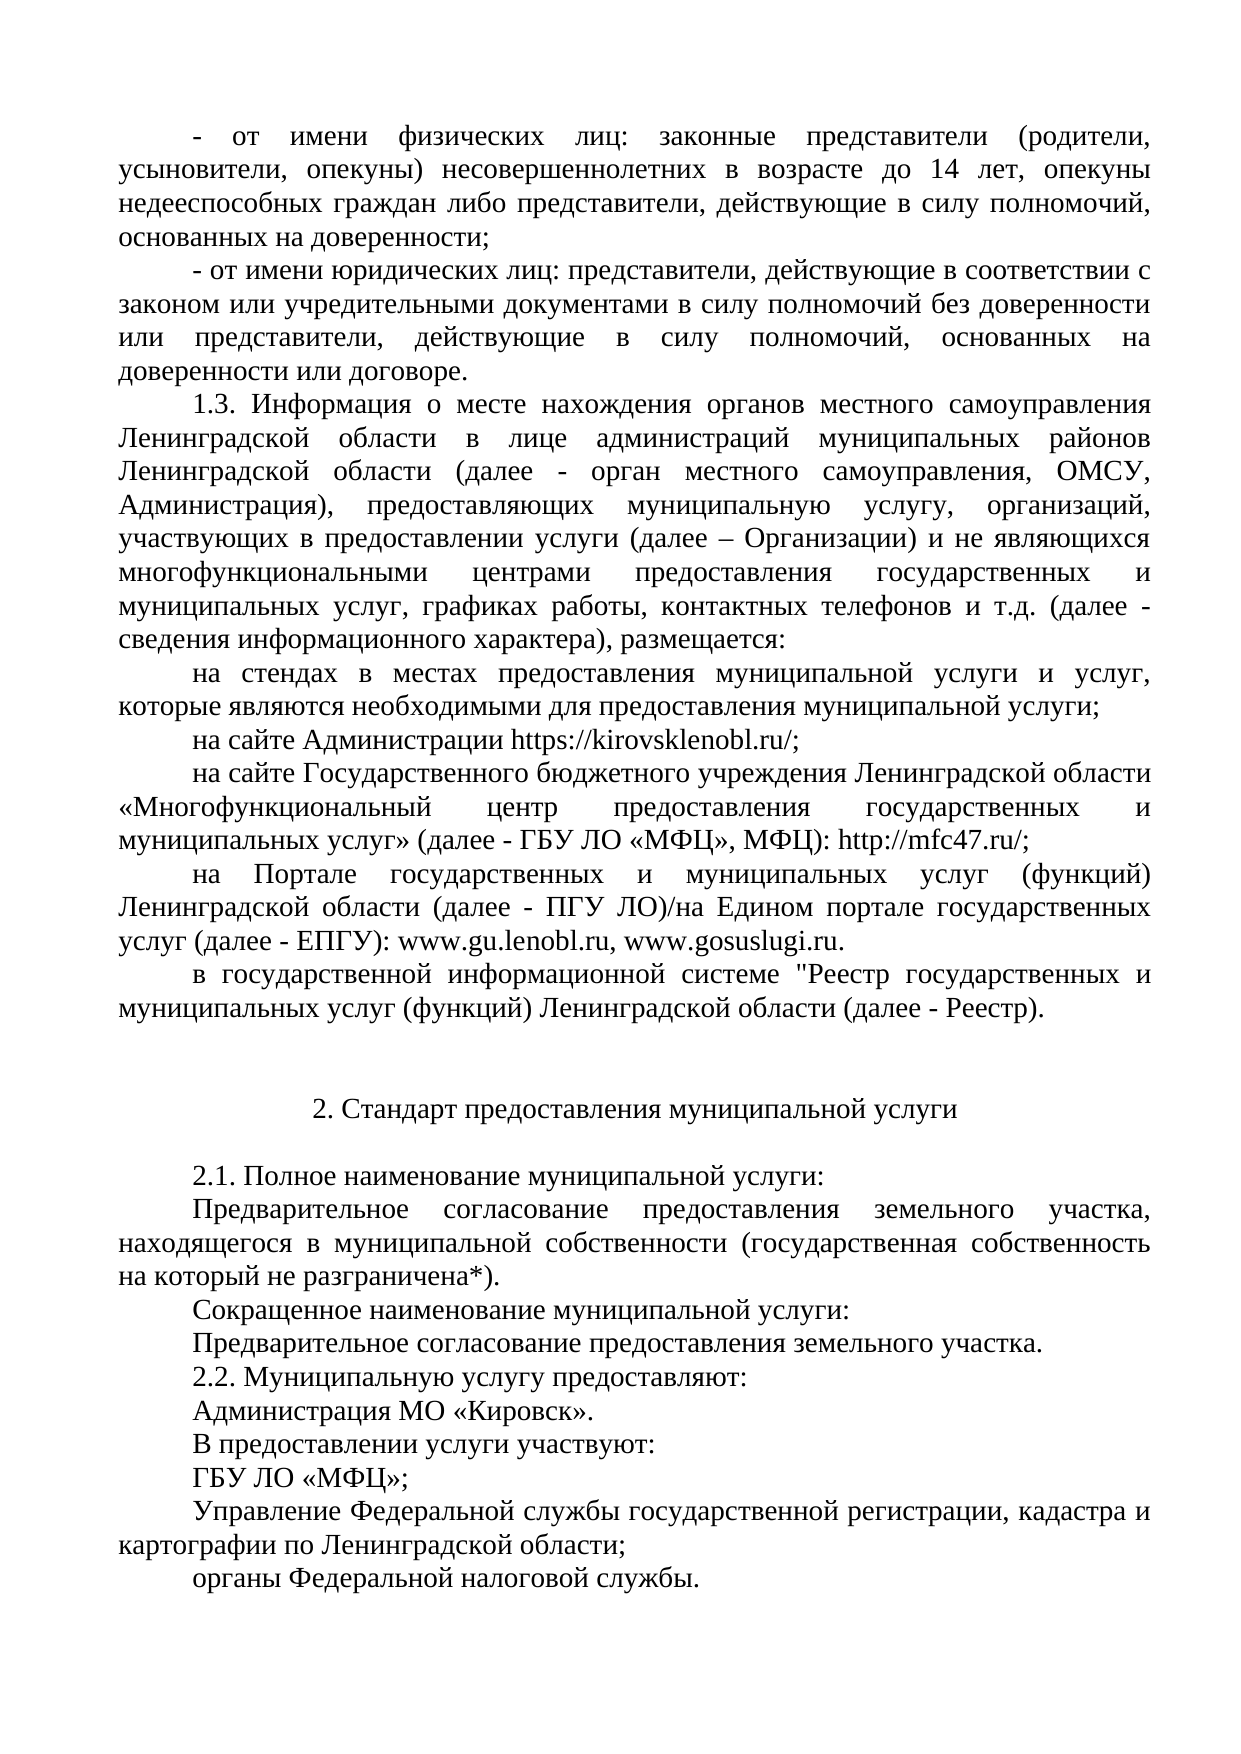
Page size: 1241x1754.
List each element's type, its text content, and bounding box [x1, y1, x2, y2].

text Сокращенное наименование муниципальной услуги: [118, 1292, 1152, 1326]
text 2.1. Полное наименование муниципальной услуги: [118, 1158, 1152, 1191]
text на сайте Государственного бюджетного учреждения Ленинградской области «Многофункциональный центр предоставления государственных и муниципальных услуг» (далее - ГБУ ЛО «МФЦ», МФЦ): http://mfc47.ru/; [118, 755, 1152, 856]
text - от имени физических лиц: законные представители (родители, усыновители, опекуны) несовершеннолетних в возрасте до 14 лет, опекуны недееспособных граждан либо представители, действующие в силу полномочий, основанных на доверенности; [118, 118, 1152, 252]
text 2.2. Муниципальную услугу предоставляют: [118, 1359, 1152, 1393]
text 1.3. Информация о месте нахождения органов местного самоуправления Ленинградской области в лице администраций муниципальных районов Ленинградской области (далее - орган местного самоуправления, ОМСУ, Администрация), предоставляющих муниципальную услугу, организаций, участвующих в предоставлении услуги (далее – Организации) и не являющихся многофункциональными центрами предоставления государственных и муниципальных услуг, графиках работы, контактных телефонов и т.д. (далее - сведения информационного характера), размещается: [118, 386, 1152, 655]
text ГБУ ЛО «МФЦ»; [118, 1460, 1152, 1493]
text В предоставлении услуги участвуют: [118, 1426, 1152, 1460]
text Администрация МО «Кировск». [118, 1393, 1152, 1426]
text - от имени юридических лиц: представители, действующие в соответствии с законом или учредительными документами в силу полномочий без доверенности или представители, действующие в силу полномочий, основанных на доверенности или договоре. [118, 252, 1152, 386]
text на сайте Администрации https://kirovsklenobl.ru/; [118, 722, 1152, 755]
text Предварительное согласование предоставления земельного участка, находящегося в муниципальной собственности (государственная собственность на который не разграничена*). [118, 1191, 1152, 1292]
text на стендах в местах предоставления муниципальной услуги и услуг, которые являются необходимыми для предоставления муниципальной услуги; [118, 655, 1152, 722]
text в государственной информационной системе "Реестр государственных и муниципальных услуг (функций) Ленинградской области (далее - Реестр). [118, 957, 1152, 1024]
text органы Федеральной налоговой службы. [118, 1560, 1152, 1594]
text 2. Стандарт предоставления муниципальной услуги [118, 1091, 1152, 1124]
text Предварительное согласование предоставления земельного участка. [118, 1326, 1152, 1359]
text Управление Федеральной службы государственной регистрации, кадастра и картографии по Ленинградской области; [118, 1493, 1152, 1560]
text на Портале государственных и муниципальных услуг (функций) Ленинградской области (далее - ПГУ ЛО)/на Едином портале государственных услуг (далее - ЕПГУ): www.gu.lenobl.ru, www.gosuslugi.ru. [118, 856, 1152, 957]
